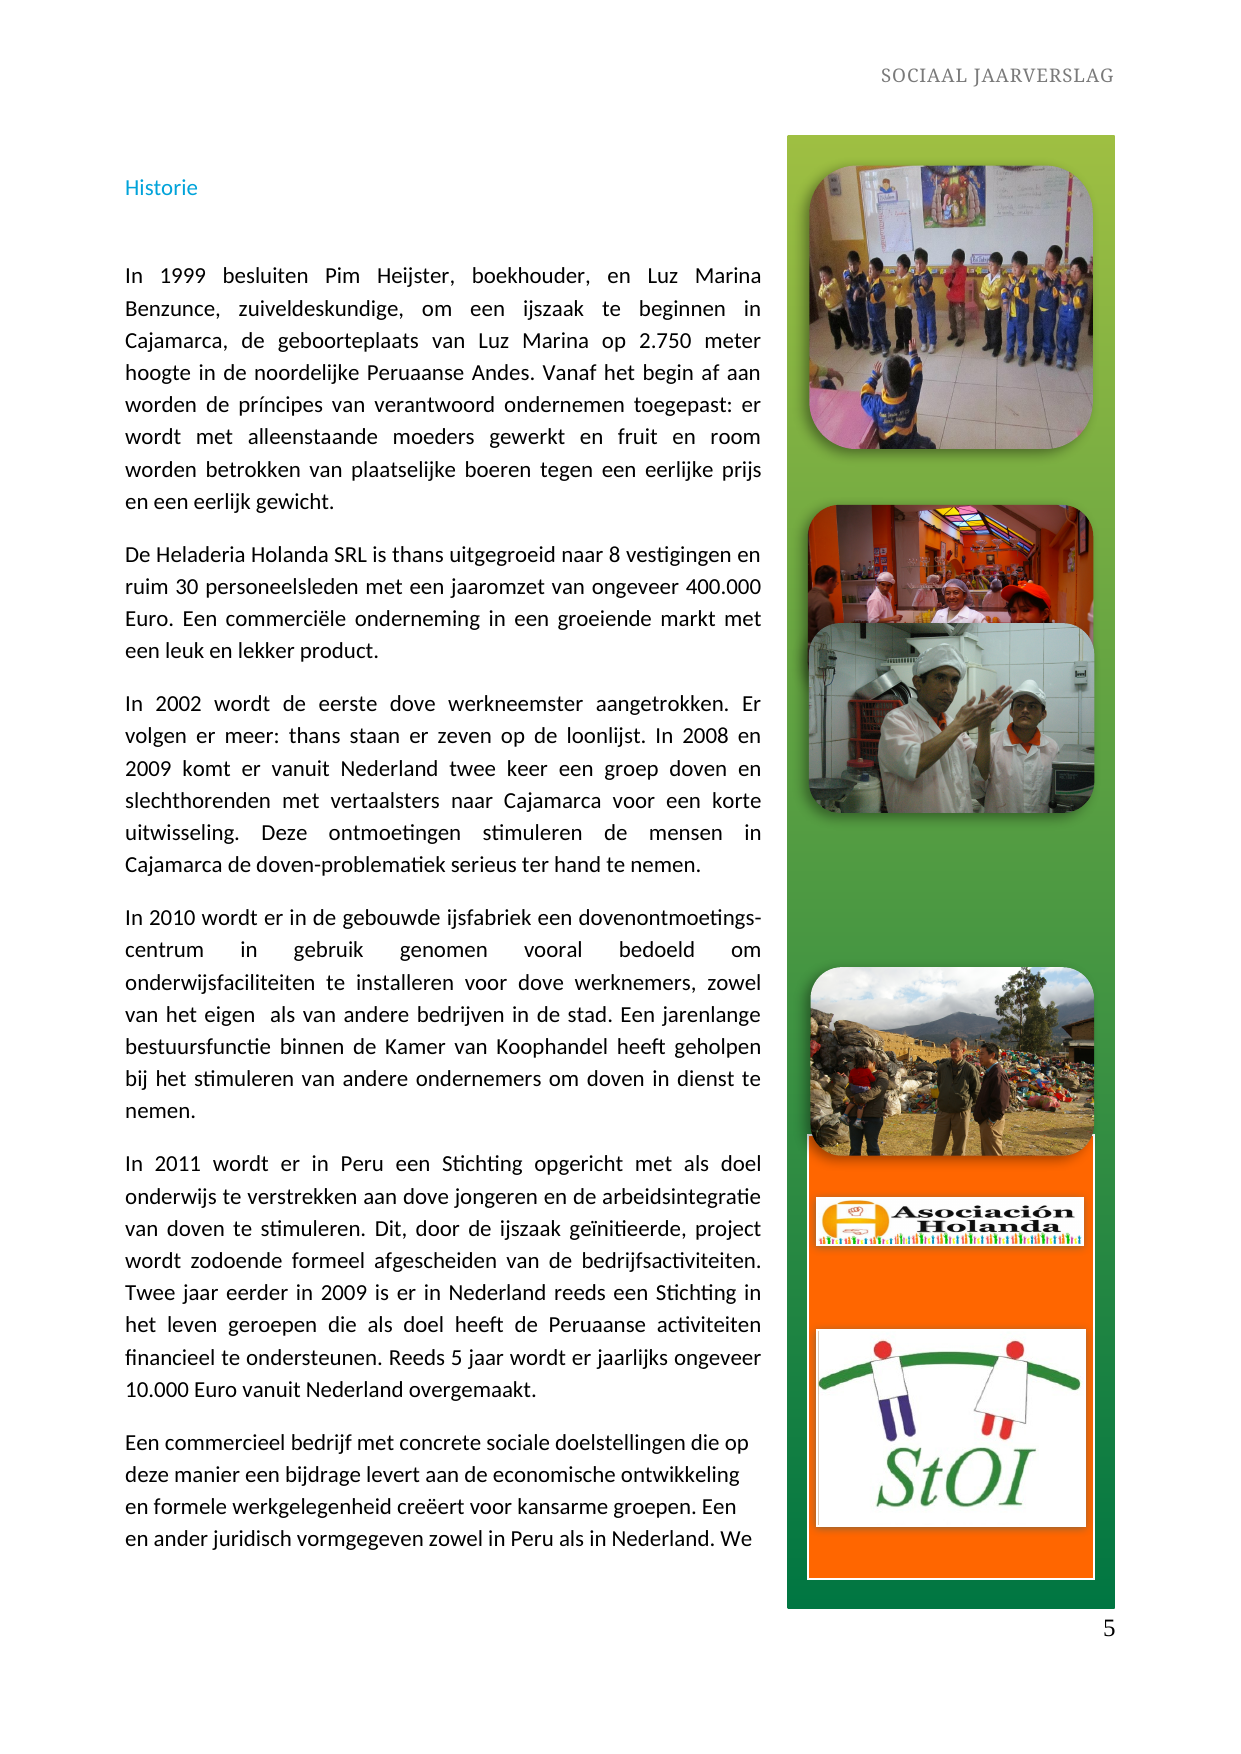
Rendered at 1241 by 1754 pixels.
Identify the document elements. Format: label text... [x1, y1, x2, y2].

picture [807, 504, 1095, 813]
text In 1999 besluiten Pim Heijster, boekhouder, en Luz Marina Benzunce, zuiveldeskundige, om een ijszaak te beginnen in Cajamarca, de geboorteplaats van Luz Marina op 2.750 meter hoogte in de noordelijke Peruaanse Andes. Vanaf het begin af aan worden de príncipes van verantwoord ondernemen toegepast: er wordt met alleenstaande moeders gewerkt en fruit en room worden betrokken van plaatselijke boeren tegen een eerlijke prijs en een eerlijk gewicht. [125, 262, 788, 515]
picture [810, 967, 1095, 1156]
text In 2010 wordt er in de gebouwde ijsfabriek een dovenontmoetings-centrum in gebruik genomen vooral bedoeld om onderwijsfaciliteiten te installeren voor dove werknemers, zowel van het eigen als van andere bedrijven in de stad. Een jarenlange bestuursfunctie binnen de Kamer van Koophandel heeft geholpen bij het stimuleren van andere ondernemers om doven in dienst te nemen. [125, 903, 788, 1124]
picture [818, 1331, 1084, 1525]
picture [818, 1199, 1082, 1244]
text In 2011 wordt er in Peru een Stichting opgericht met als doel onderwijs te verstrekken aan dove jongeren en de arbeidsintegratie van doven te stimuleren. Dit, door de ijszaak geïnitieerde, project wordt zodoende formeel afgescheiden van de bedrijfsactiviteiten. Twee jaar eerder in 2009 is er in Nederland reeds een Stichting in het leven geroepen die als doel heeft de Peruaanse activiteiten financieel te ondersteunen. Reeds 5 jaar wordt er jaarlijks ongeveer 10.000 Euro vanuit Nederland overgemaakt. [125, 1149, 788, 1403]
text De Heladeria Holanda SRL is thans uitgegroeid naar 8 vestigingen en ruim 30 personeelsleden met een jaaromzet van ongeveer 400.000 Euro. Een commerciële onderneming in een groeiende markt met een leuk en lekker product. [125, 540, 788, 664]
picture [809, 165, 1093, 449]
text Historie [125, 173, 788, 201]
text In 2002 wordt de eerste dove werkneemster aangetrokken. Er volgen er meer: thans staan er zeven op de loonlijst. In 2008 en 2009 komt er vanuit Nederland twee keer een groep doven en slechthorenden met vertaalsters naar Cajamarca voor een korte uitwisseling. Deze ontmoetingen stimuleren de mensen in Cajamarca de doven-problematiek serieus ter hand te nemen. [125, 689, 788, 878]
